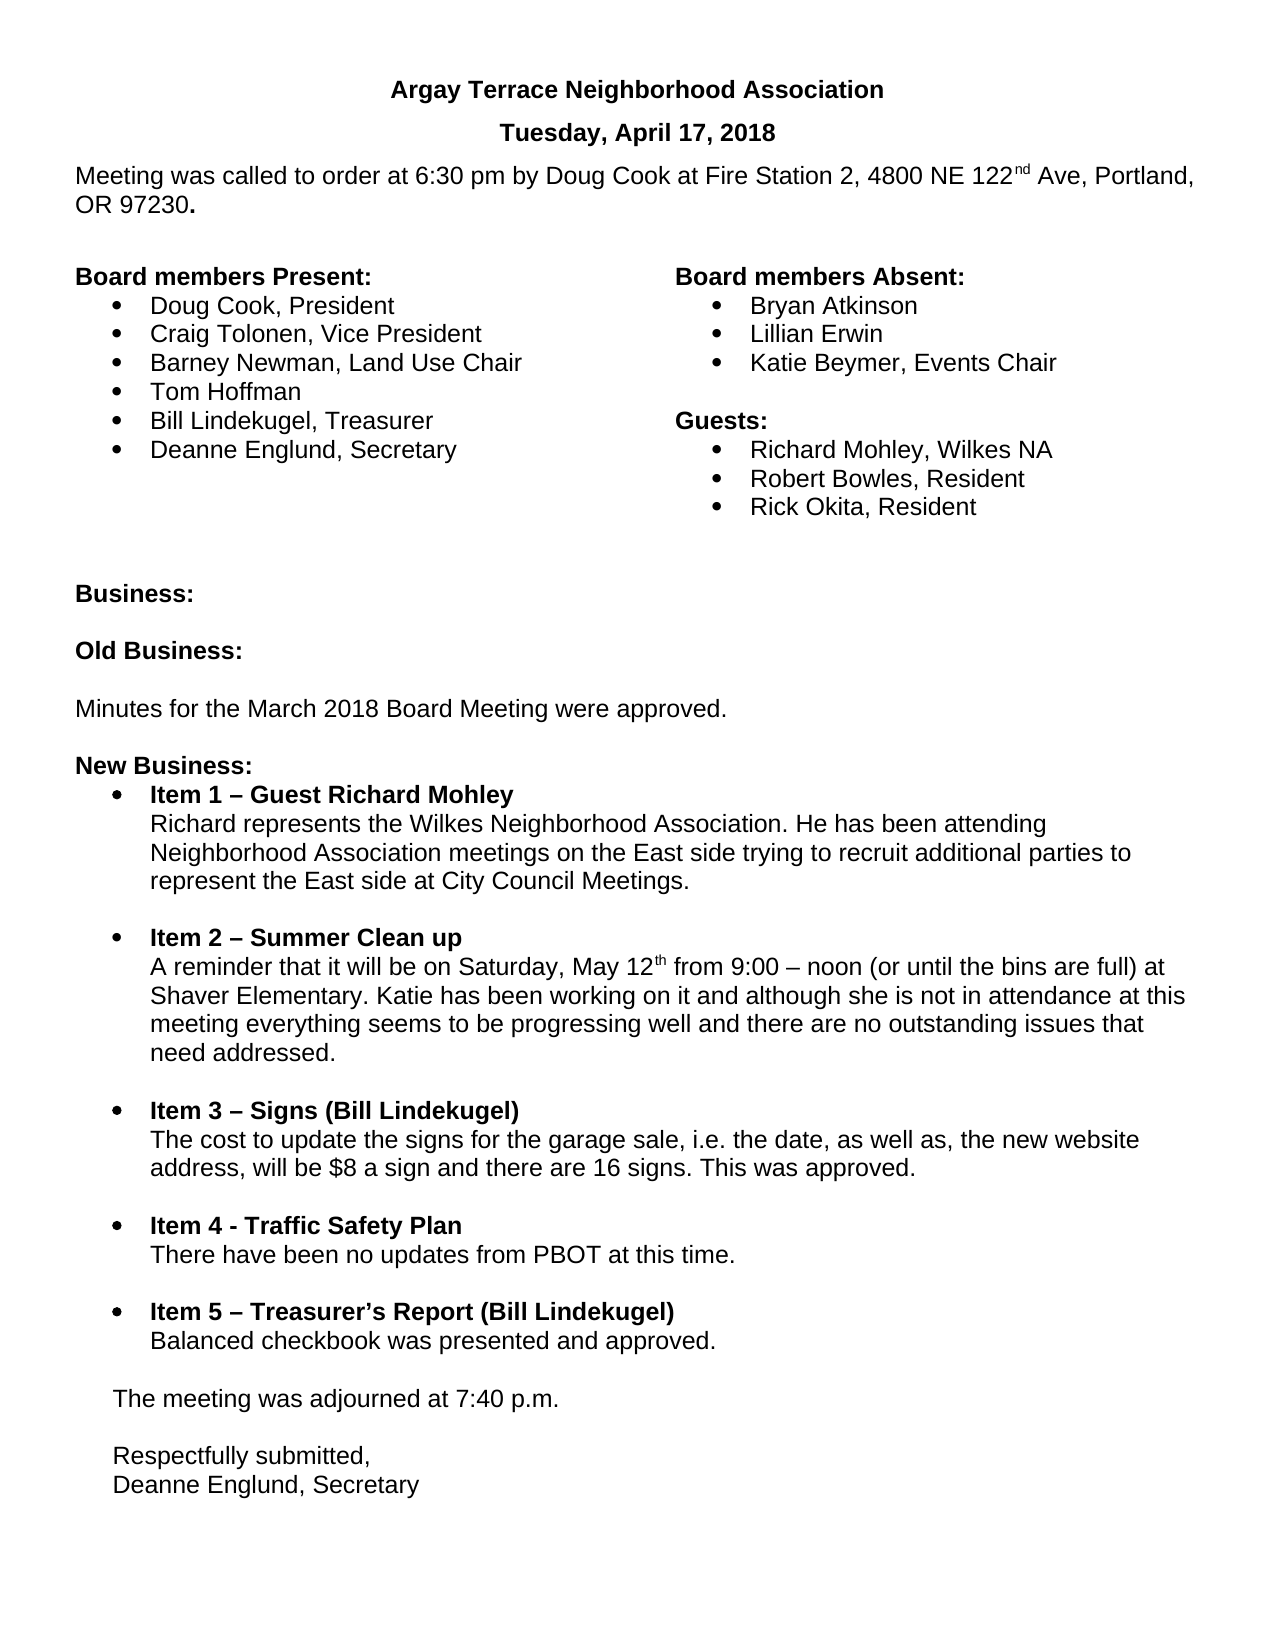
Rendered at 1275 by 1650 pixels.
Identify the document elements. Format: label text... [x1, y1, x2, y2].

list Deanne Englund, Secretary [112, 435, 600, 464]
text Tuesday, April 17, 2018 [75, 118, 1200, 147]
list A reminder that it will be on Saturday, May 12th from 9:00 – noon (or until the bins are full) at Shaver Elementary. Katie has been working on it and although she is not in attendance at this meeting everything seems to be progressing well and there are no outstanding issues that need addressed. [150, 952, 1200, 1067]
text Minutes for the March 2018 Board Meeting were approved. [75, 694, 1200, 722]
text The meeting was adjourned at 7:40 p.m. [112, 1383, 1200, 1412]
list Item 1 – Guest Richard Mohley [112, 780, 1200, 809]
list Bryan Atkinson [712, 291, 1200, 319]
text Meeting was called to order at 6:30 pm by Doug Cook at Fire Station 2, 4800 NE 122nd Ave, Portland, OR 97230. [75, 161, 1200, 219]
list Rick Okita, Resident [712, 492, 1200, 521]
list There have been no updates from PBOT at this time. [150, 1240, 1200, 1268]
list Item 2 – Summer Clean up [112, 923, 1200, 952]
list Item 4 - Traffic Safety Plan [112, 1211, 1200, 1240]
list Doug Cook, President [112, 291, 600, 319]
list Craig Tolonen, Vice President [112, 319, 600, 348]
text Old Business: [75, 636, 1200, 665]
list Item 3 – Signs (Bill Lindekugel) [112, 1096, 1200, 1124]
text The cost to update the signs for the garage sale, i.e. the date, as well as, the new website address, will be $8 a sign and there are 16 signs. This was approved. [150, 1124, 1200, 1182]
list Katie Beymer, Events Chair [712, 348, 1200, 377]
text New Business: [75, 751, 1200, 780]
text Guests: [675, 406, 1200, 435]
text Deanne Englund, Secretary [112, 1470, 1200, 1498]
text Board members Present: [75, 262, 600, 291]
text Respectfully submitted, [112, 1441, 1200, 1470]
list Richard Mohley, Wilkes NA [712, 435, 1200, 463]
list Bill Lindekugel, Treasurer [112, 406, 600, 435]
text Argay Terrace Neighborhood Association [75, 75, 1200, 104]
text Board members Absent: [675, 262, 1200, 291]
list Richard represents the Wilkes Neighborhood Association. He has been attending Neighborhood Association meetings on the East side trying to recruit additional parties to represent the East side at City Council Meetings. [150, 809, 1200, 895]
text Business: [75, 579, 1200, 607]
list Tom Hoffman [112, 377, 600, 406]
list Robert Bowles, Resident [712, 463, 1200, 492]
list Lillian Erwin [712, 319, 1200, 348]
list Barney Newman, Land Use Chair [112, 348, 600, 377]
list Balanced checkbook was presented and approved. [150, 1326, 1200, 1355]
list Item 5 – Treasurer’s Report (Bill Lindekugel) [112, 1297, 1200, 1326]
